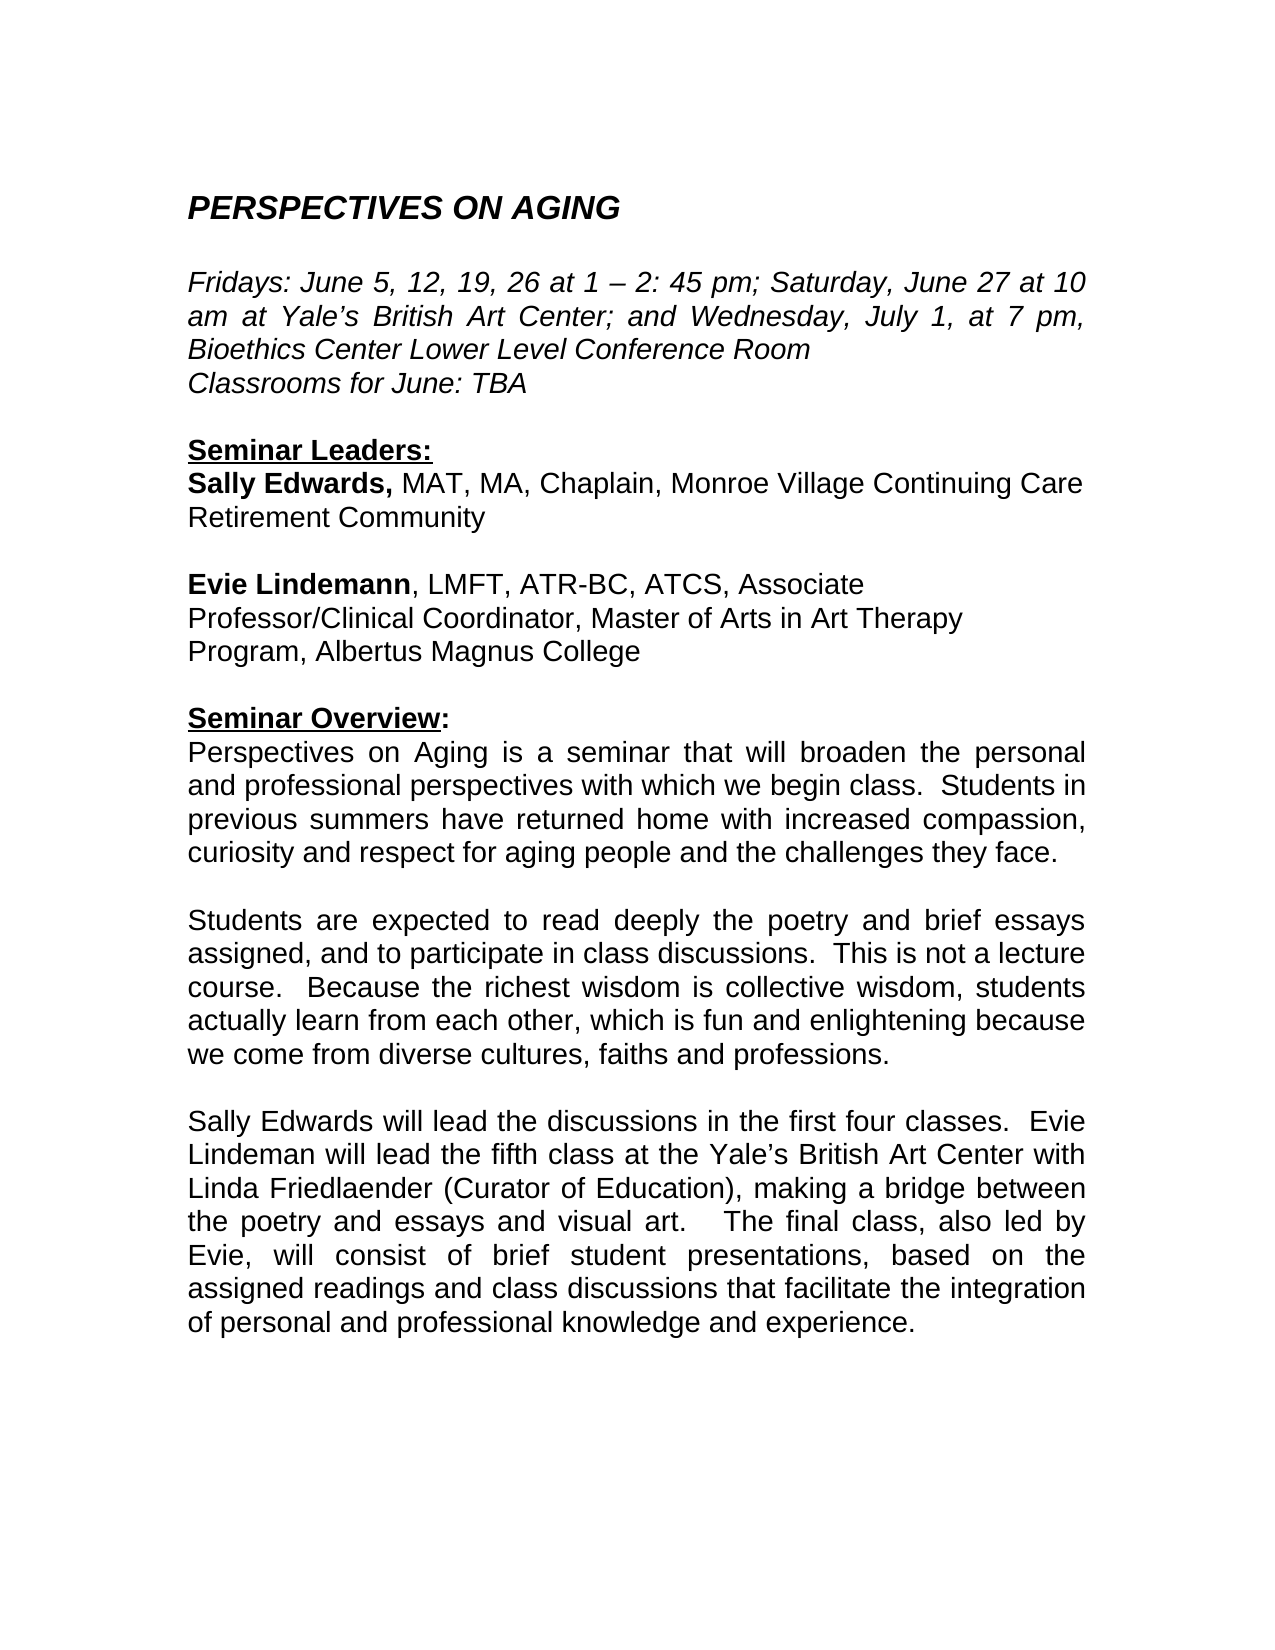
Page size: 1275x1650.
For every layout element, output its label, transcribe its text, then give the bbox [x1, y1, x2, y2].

text PERSPECTIVES ON AGING [187, 188, 1087, 227]
text Seminar Overview: [187, 701, 1087, 735]
text Sally Edwards, MAT, MA, Chaplain, Monroe Village Continuing Care Retirement Community [187, 467, 1087, 534]
text Perspectives on Aging is a seminar that will broaden the personal and professional perspectives with which we begin class. Students in previous summers have returned home with increased compassion, curiosity and respect for aging people and the challenges they face. [187, 735, 1087, 869]
text Sally Edwards will lead the discussions in the first four classes. Evie Lindeman will lead the fifth class at the Yale’s British Art Center with Linda Friedlaender (Curator of Education), making a bridge between the poetry and essays and visual art. The final class, also led by Evie, will consist of brief student presentations, based on the assigned readings and class discussions that facilitate the integration of personal and professional knowledge and experience. [187, 1104, 1087, 1339]
text Evie Lindemann, LMFT, ATR-BC, ATCS, Associate Professor/Clinical Coordinator, Master of Arts in Art Therapy Program, Albertus Magnus College [187, 567, 1087, 668]
text Seminar Leaders: [187, 433, 1087, 467]
text Students are expected to read deeply the poetry and brief essays assigned, and to participate in class discussions. This is not a lecture course. Because the richest wisdom is collective wisdom, students actually learn from each other, which is fun and enlightening because we come from diverse cultures, faiths and professions. [187, 903, 1087, 1070]
text Classrooms for June: TBA [187, 366, 1087, 399]
text Fridays: June 5, 12, 19, 26 at 1 – 2: 45 pm; Saturday, June 27 at 10 am at Yale’s British Art Center; and Wednesday, July 1, at 7 pm, Bioethics Center Lower Level Conference Room [187, 265, 1087, 366]
